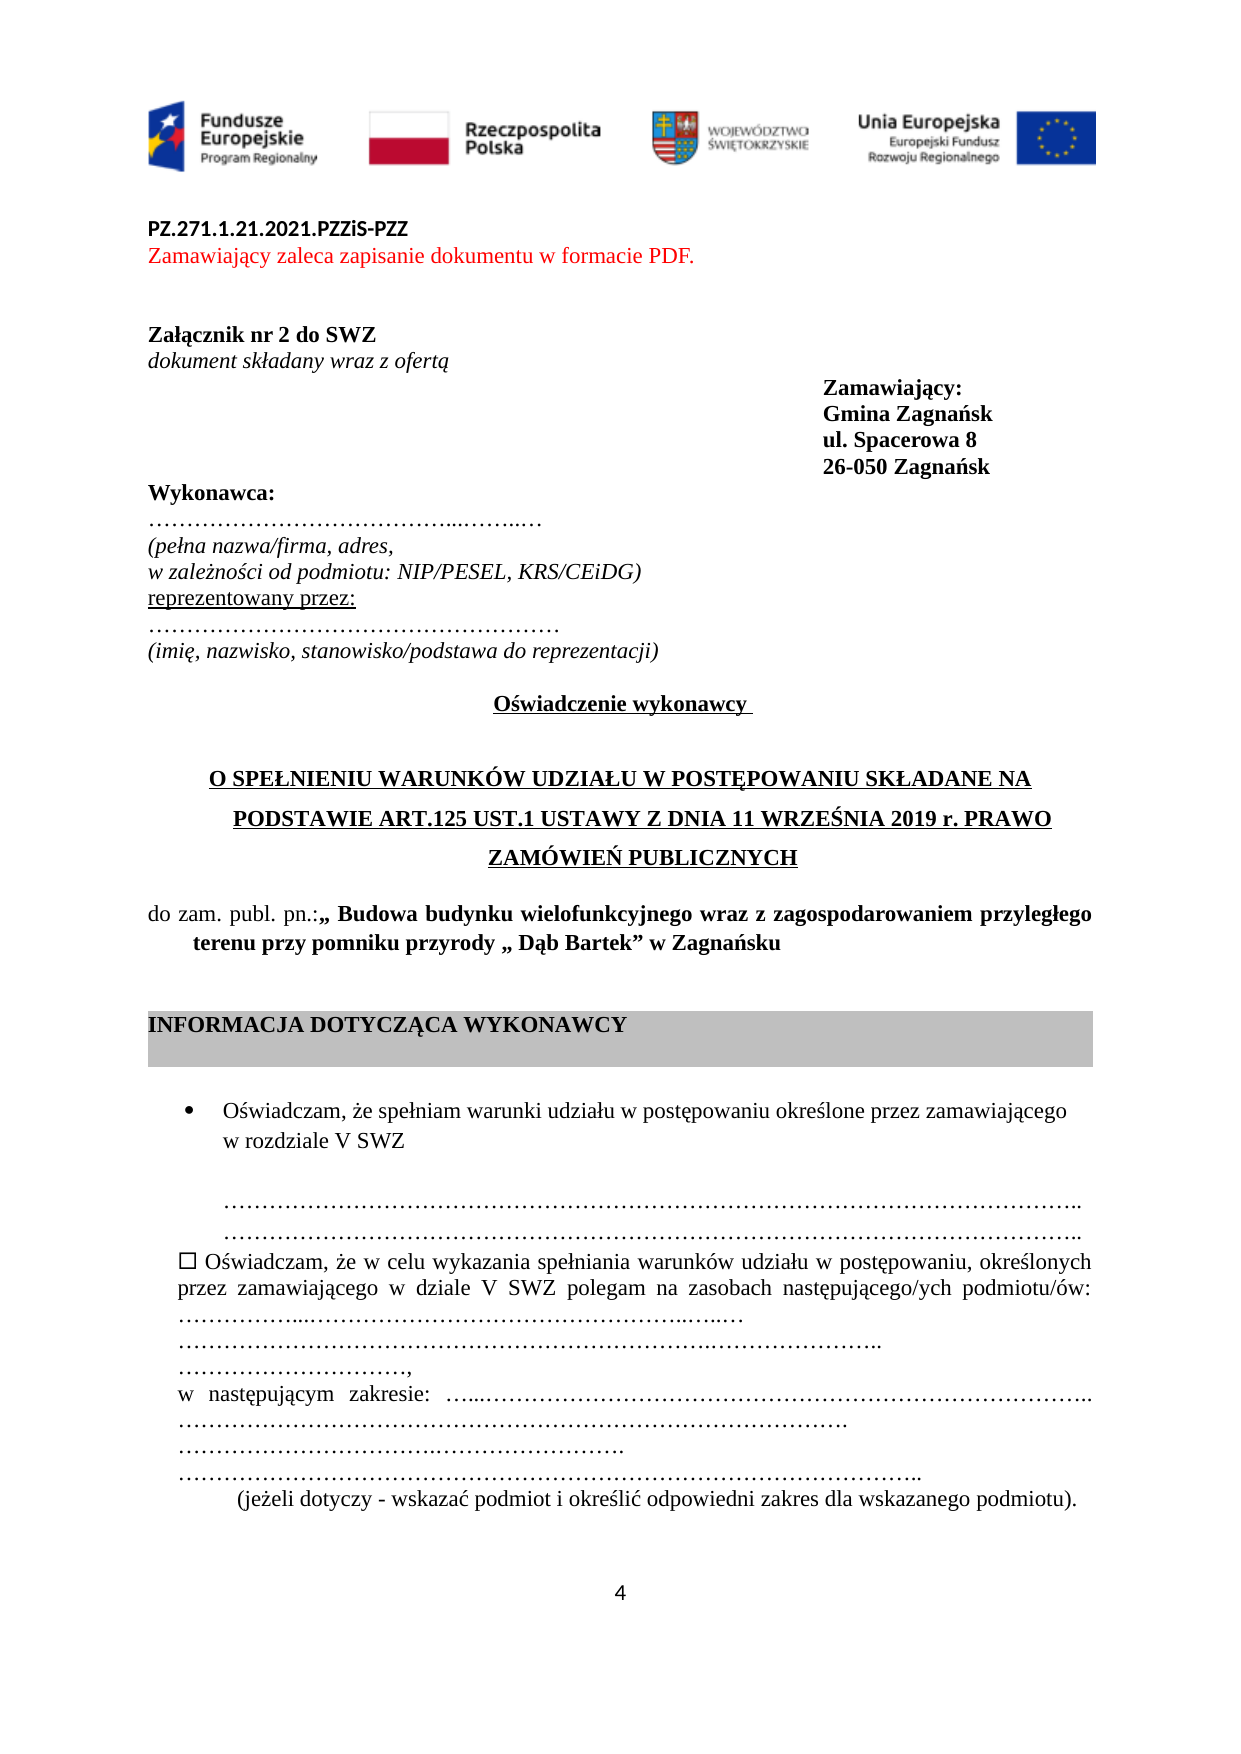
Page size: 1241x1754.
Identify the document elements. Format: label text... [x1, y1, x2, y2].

text (jeżeli dotyczy - wskazać podmiot i określić odpowiedni zakres dla wskazanego podmiotu). [223, 1485, 1093, 1512]
text Wykonawca: [148, 479, 1093, 505]
text Gmina Zagnańsk [148, 400, 1093, 426]
text Załącznik nr 2 do SWZ [148, 321, 1093, 347]
text (pełna nazwa/firma, adres, w zależności od podmiotu: NIP/PESEL, KRS/CEiDG) [148, 532, 1093, 584]
list do zam. publ. pn.:„ Budowa budynku wielofunkcyjnego wraz z zagospodarowaniem przyległego terenu przy pomniku przyrody „ Dąb Bartek” w Zagnańsku [148, 900, 1093, 955]
text ………………………………………………………………………………………………….. [223, 1188, 1093, 1214]
text Oświadczam, że w celu wykazania spełniania warunków udziału w postępowaniu, określonych przez zamawiającego w dziale V SWZ polegam na zasobach następującego/ych podmiotu/ów: ……………...…………………………………………..…..… …………………………………………………………….…………………..…………………………, w następującym zakresie: …...…………………………………………………………………….. …………………………………………………………………………….…………………………….…………………….…………………………………………………………………………………….. [177, 1248, 1093, 1485]
text dokument składany wraz z ofertą [148, 347, 1093, 374]
text reprezentowany przez: [148, 584, 1093, 611]
text INFORMACJA DOTYCZĄCA WYKONAWCY [148, 1011, 1093, 1037]
text ……………………………………………… [148, 611, 1093, 637]
list O SPEŁNIENIU WARUNKÓW UDZIAŁU W POSTĘPOWANIU SKŁADANE NA PODSTAWIE ART.125 UST.1 USTAWY Z DNIA 11 WRZEŚNIA 2019 r. PRAWO ZAMÓWIEŃ PUBLICZNYCH [148, 765, 1093, 871]
text (imię, nazwisko, stanowisko/podstawa do reprezentacji) [148, 637, 1093, 663]
text Zamawiający: [148, 374, 1093, 400]
text ………………………………………………………………………………………………….. [223, 1218, 1093, 1244]
text 26-050 Zagnańsk [148, 453, 1093, 479]
list Oświadczam, że spełniam warunki udziału w postępowaniu określone przez zamawiającego w rozdziale V SWZ [185, 1097, 1093, 1153]
text …………………………………...……..… [148, 505, 1093, 532]
list Oświadczenie wykonawcy [148, 690, 1093, 716]
text Zamawiający zaleca zapisanie dokumentu w formacie PDF. [148, 242, 1093, 268]
text ul. Spacerowa 8 [148, 426, 1093, 453]
